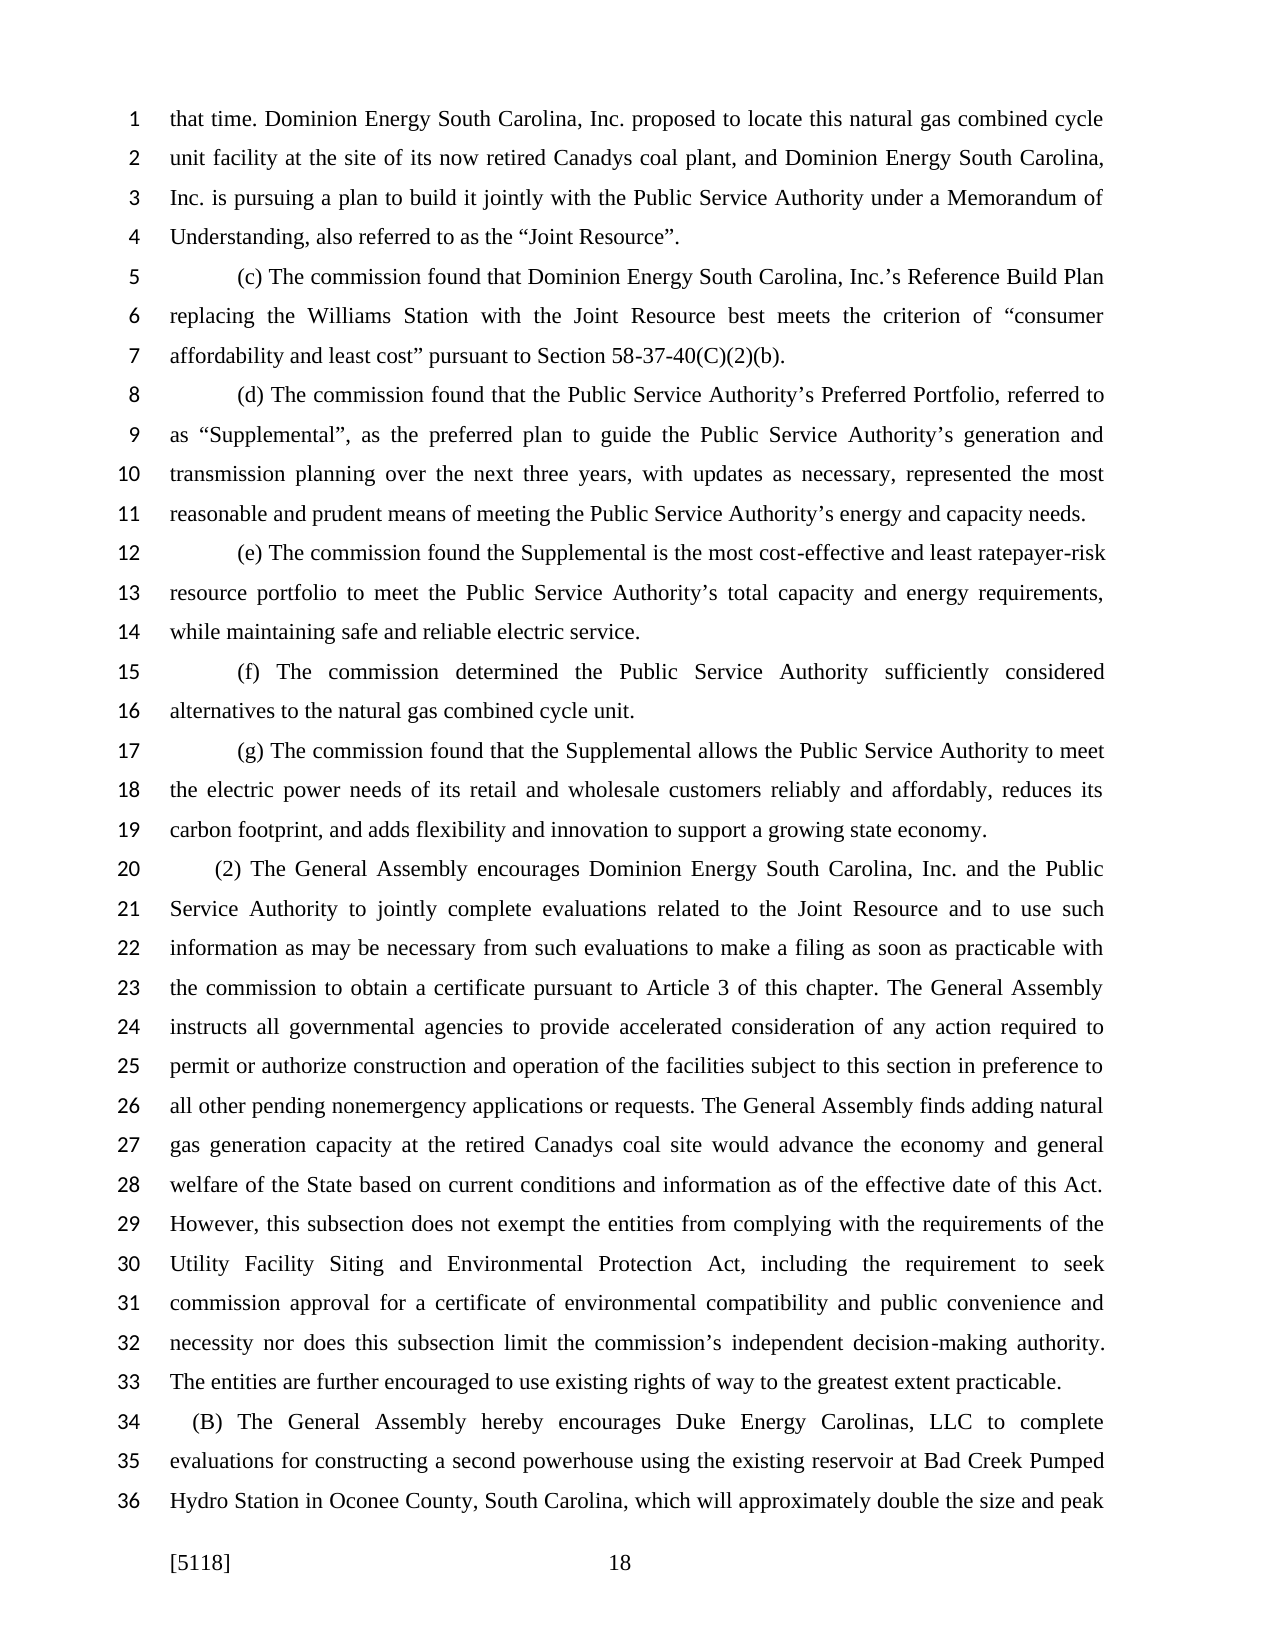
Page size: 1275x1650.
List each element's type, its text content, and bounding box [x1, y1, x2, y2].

text (2) The General Assembly encourages Dominion Energy South Carolina, Inc. and the Public Service Authority to jointly complete evaluations related to the Joint Resource and to use such information as may be necessary from such evaluations to make a filing as soon as practicable with the commission to obtain a certificate pursuant to Article 3 of this chapter. The General Assembly instructs all governmental agencies to provide accelerated consideration of any action required to permit or authorize construction and operation of the facilities subject to this section in preference to all other pending nonemergency applications or requests. The General Assembly finds adding natural gas generation capacity at the retired Canadys coal site would advance the economy and general welfare of the State based on current conditions and information as of the effective date of this Act. However, this subsection does not exempt the entities from complying with the requirements of the Utility Facility Siting and Environmental Protection Act, including the requirement to seek commission approval for a certificate of environmental compatibility and public convenience and necessity nor does this subsection limit the commission’s independent decision-making authority. The entities are further encouraged to use existing rights of way to the greatest extent practicable. [169, 855, 1106, 1395]
text (e) The commission found the Supplemental is the most cost-effective and least ratepayer-risk resource portfolio to meet the Public Service Authority’s total capacity and energy requirements, while maintaining safe and reliable electric service. [169, 539, 1106, 644]
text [169, 105, 1106, 250]
text (f) The commission determined the Public Service Authority sufficiently considered alternatives to the natural gas combined cycle unit. [169, 658, 1106, 723]
text (d) The commission found that the Public Service Authority’s Preferred Portfolio, referred to as “Supplemental”, as the preferred plan to guide the Public Service Authority’s generation and transmission planning over the next three years, with updates as necessary, represented the most reasonable and prudent means of meeting the Public Service Authority’s energy and capacity needs. [169, 381, 1106, 526]
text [169, 1408, 1106, 1513]
text (g) The commission found that the Supplemental allows the Public Service Authority to meet the electric power needs of its retail and wholesale customers reliably and affordably, reduces its carbon footprint, and adds flexibility and innovation to support a growing state economy. [169, 737, 1106, 842]
text (c) The commission found that Dominion Energy South Carolina, Inc.’s Reference Build Plan replacing the Williams Station with the Joint Resource best meets the criterion of “consumer affordability and least cost” pursuant to Section 58-37-40(C)(2)(b). [169, 263, 1106, 368]
